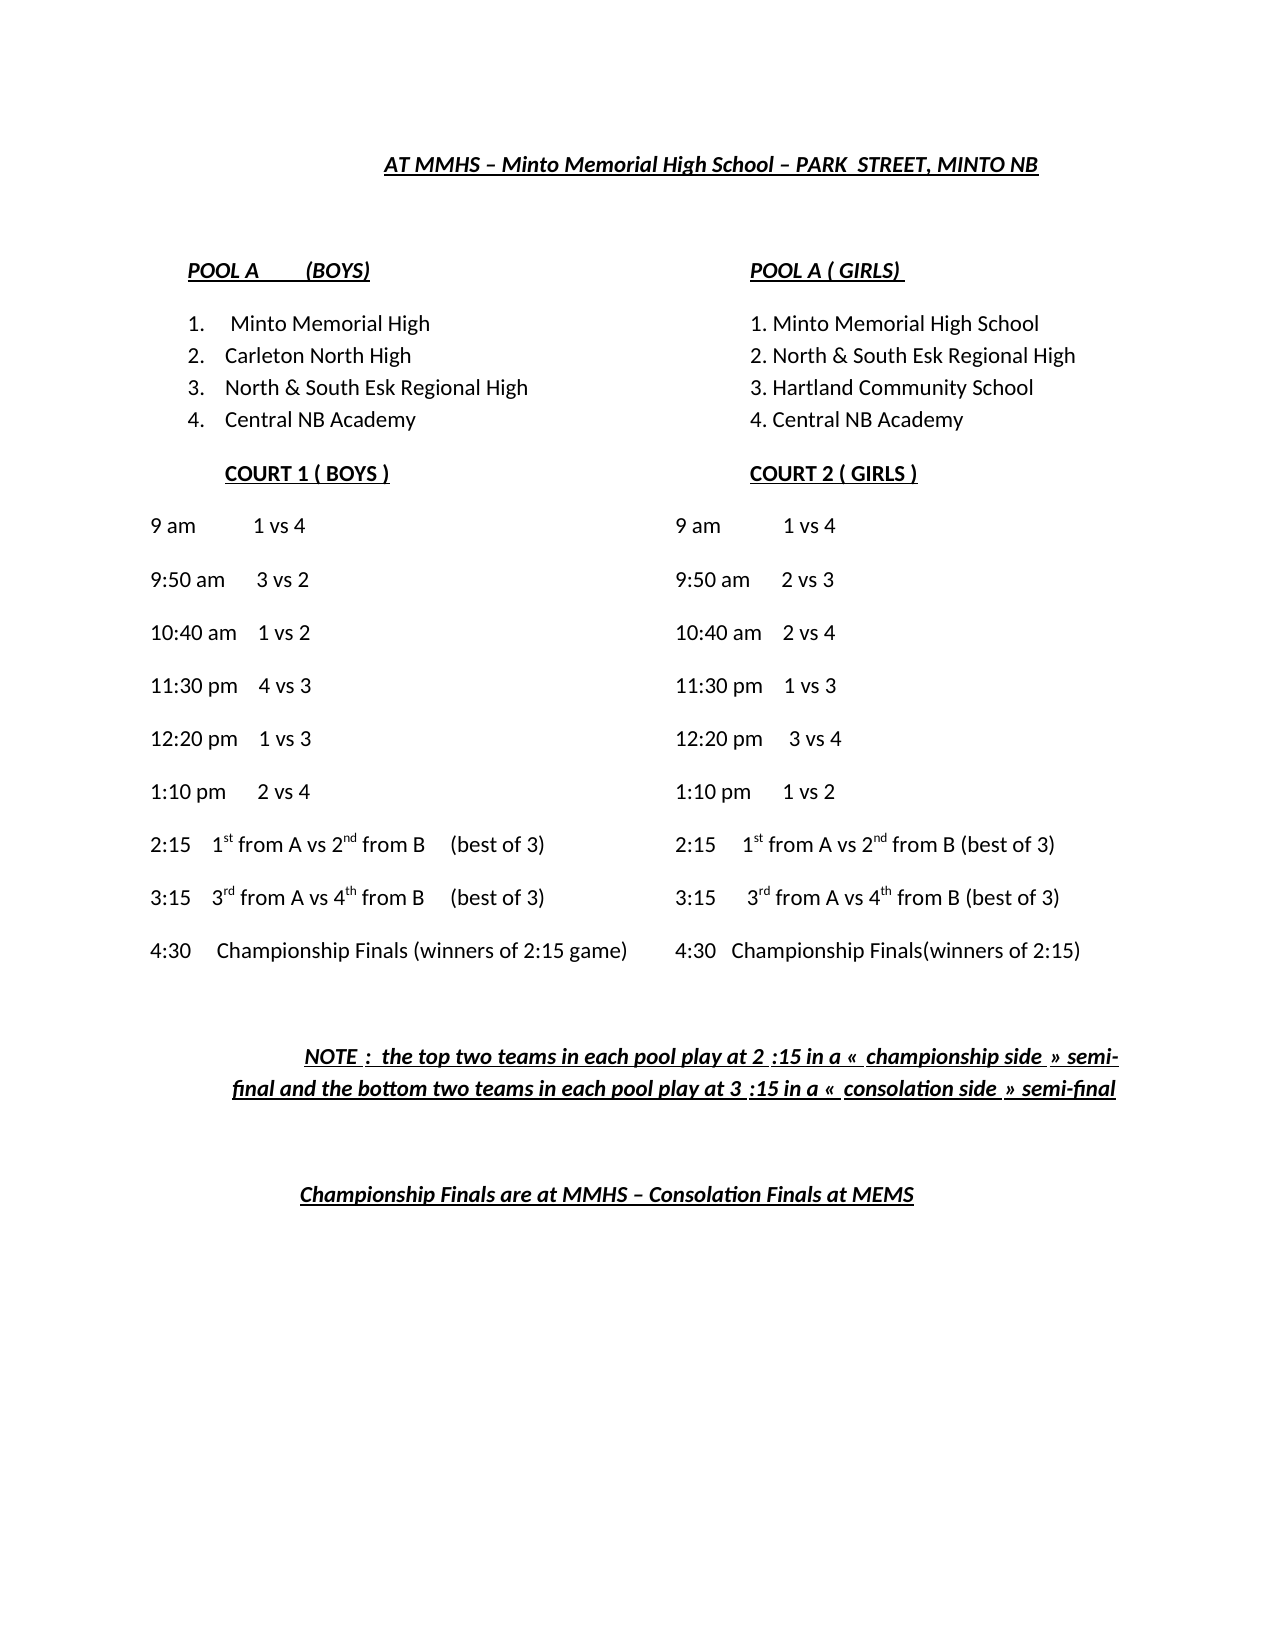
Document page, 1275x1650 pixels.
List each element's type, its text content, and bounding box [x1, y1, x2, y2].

text 1:10 pm 2 vs 4 1:10 pm 1 vs 2 [150, 777, 1125, 805]
list Carleton North High 2. North & South Esk Regional High [187, 341, 1125, 369]
text 11:30 pm 4 vs 3 11:30 pm 1 vs 3 [150, 671, 1125, 699]
text 10:40 am 1 vs 2 10:40 am 2 vs 4 [150, 618, 1125, 646]
list North & South Esk Regional High 3. Hartland Community School [187, 373, 1125, 401]
text 4:30 Championship Finals (winners of 2:15 game) 4:30 Championship Finals(winners of 2:15) [150, 936, 1125, 964]
text NOTE : the top two teams in each pool play at 2 :15 in a « championship side » semi-final and the bottom two teams in each pool play at 3 :15 in a « consolation side » semi-final [225, 1042, 1125, 1102]
text 9 am 1 vs 4 9 am 1 vs 4 [150, 512, 1125, 540]
text 3:15 3rd from A vs 4th from B (best of 3) 3:15 3rd from A vs 4th from B (best of 3) [150, 883, 1125, 911]
text POOL A (BOYS) POOL A ( GIRLS) [150, 256, 1125, 284]
text 2:15 1st from A vs 2nd from B (best of 3) 2:15 1st from A vs 2nd from B (best of 3) [150, 830, 1125, 858]
list Minto Memorial High 1. Minto Memorial High School [187, 309, 1125, 337]
text AT MMHS – Minto Memorial High School – PARK STREET, MINTO NB [225, 150, 1125, 178]
list Central NB Academy 4. Central NB Academy [187, 406, 1125, 434]
text COURT 1 ( BOYS ) COURT 2 ( GIRLS ) [225, 459, 1125, 487]
text 9:50 am 3 vs 2 9:50 am 2 vs 3 [150, 565, 1125, 593]
text 12:20 pm 1 vs 3 12:20 pm 3 vs 4 [150, 724, 1125, 752]
text Championship Finals are at MMHS – Consolation Finals at MEMS [225, 1180, 1125, 1208]
